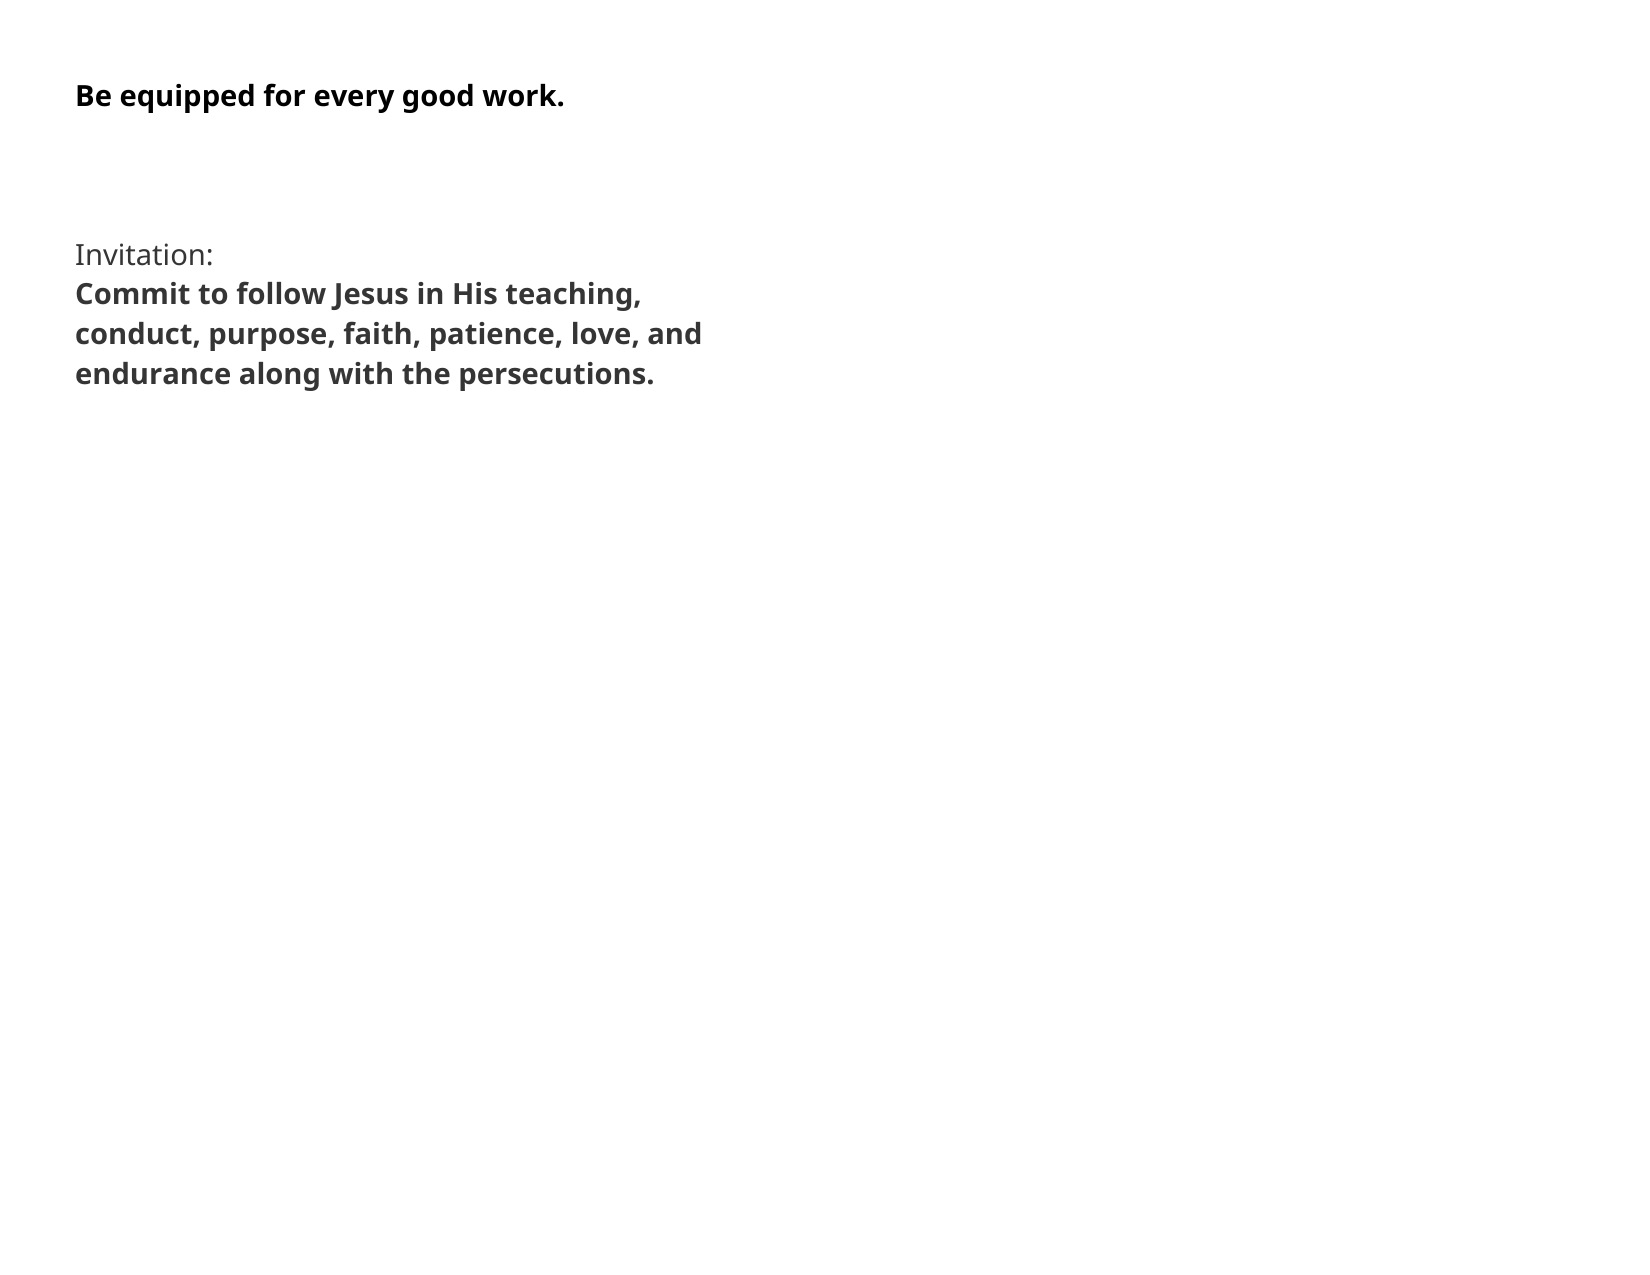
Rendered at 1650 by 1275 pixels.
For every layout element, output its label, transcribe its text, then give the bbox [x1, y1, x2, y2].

text Invitation: [75, 234, 750, 274]
text Be equipped for every good work. [75, 75, 750, 115]
text Commit to follow Jesus in His teaching, conduct, purpose, faith, patience, love, and endurance along with the persecutions. [75, 274, 750, 393]
